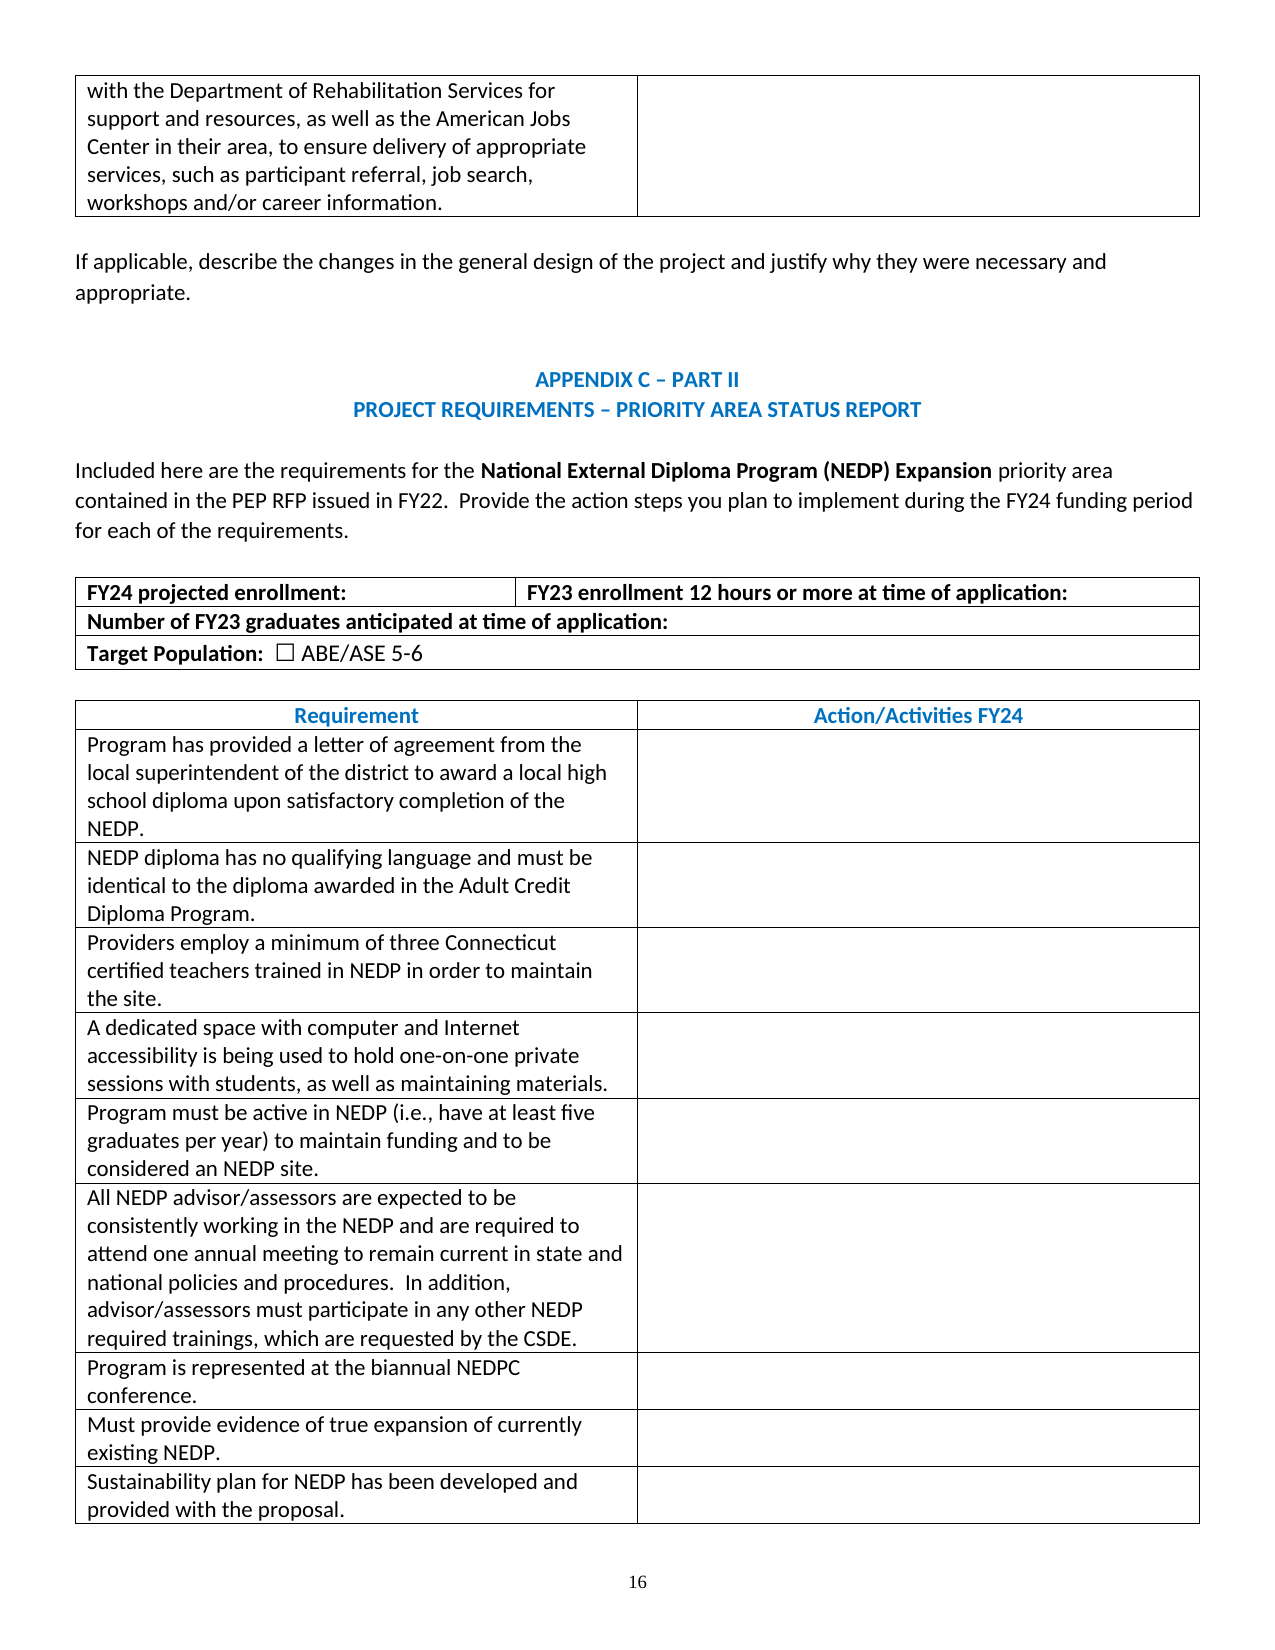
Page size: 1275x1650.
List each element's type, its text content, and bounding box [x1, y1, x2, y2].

table_cell Target Population: ABE/ASE 5-6 [76, 636, 1199, 669]
table_cell [638, 76, 1199, 216]
table_cell [638, 843, 1199, 927]
table_header FY23 enrollment 12 hours or more at time of application: [516, 578, 1199, 606]
text APPENDIX C – PART II [75, 365, 1200, 393]
table_cell A dedicated space with computer and Internet accessibility is being used to hold one-on-one private sessions with students, as well as maintaining materials. [76, 1013, 637, 1097]
table_header FY24 projected enrollment: [76, 578, 515, 606]
table_cell [638, 1467, 1199, 1523]
table_cell Program must be active in NEDP (i.e., have at least five graduates per year) to maintain funding and to be considered an NEDP site. [76, 1099, 637, 1182]
text If applicable, describe the changes in the general design of the project and justify why they were necessary and appropriate. [75, 247, 1200, 306]
table_cell Sustainability plan for NEDP has been developed and provided with the proposal. [76, 1467, 637, 1523]
table_cell Program has provided a letter of agreement from the local superintendent of the district to award a local high school diploma upon satisfactory completion of the NEDP. [76, 730, 637, 842]
table_cell [638, 1013, 1199, 1097]
table_cell Providers employ a minimum of three Connecticut certified teachers trained in NEDP in order to maintain the site. [76, 928, 637, 1012]
table_cell Must provide evidence of true expansion of currently existing NEDP. [76, 1410, 637, 1466]
table_cell [638, 928, 1199, 1012]
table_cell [76, 76, 637, 216]
table_header Requirement [76, 701, 637, 729]
table_cell [638, 1410, 1199, 1466]
table_cell All NEDP advisor/assessors are expected to be consistently working in the NEDP and are required to attend one annual meeting to remain current in state and national policies and procedures. In addition, advisor/assessors must participate in any other NEDP required trainings, which are requested by the CSDE. [76, 1184, 637, 1352]
table_cell NEDP diploma has no qualifying language and must be identical to the diploma awarded in the Adult Credit Diploma Program. [76, 843, 637, 927]
table_header Action/Activities FY24 [638, 701, 1199, 729]
text Included here are the requirements for the National External Diploma Program (NEDP) Expansion priority area contained in the PEP RFP issued in FY22. Provide the action steps you plan to implement during the FY24 funding period for each of the requirements. [75, 456, 1200, 544]
table_cell Program is represented at the biannual NEDPC conference. [76, 1353, 637, 1409]
table_cell [638, 1184, 1199, 1352]
table_cell [638, 1353, 1199, 1409]
table_cell Number of FY23 graduates anticipated at time of application: [76, 607, 1199, 635]
table_cell [638, 1099, 1199, 1182]
text PROJECT REQUIREMENTS – PRIORITY AREA STATUS REPORT [75, 396, 1200, 424]
table_cell [638, 730, 1199, 842]
